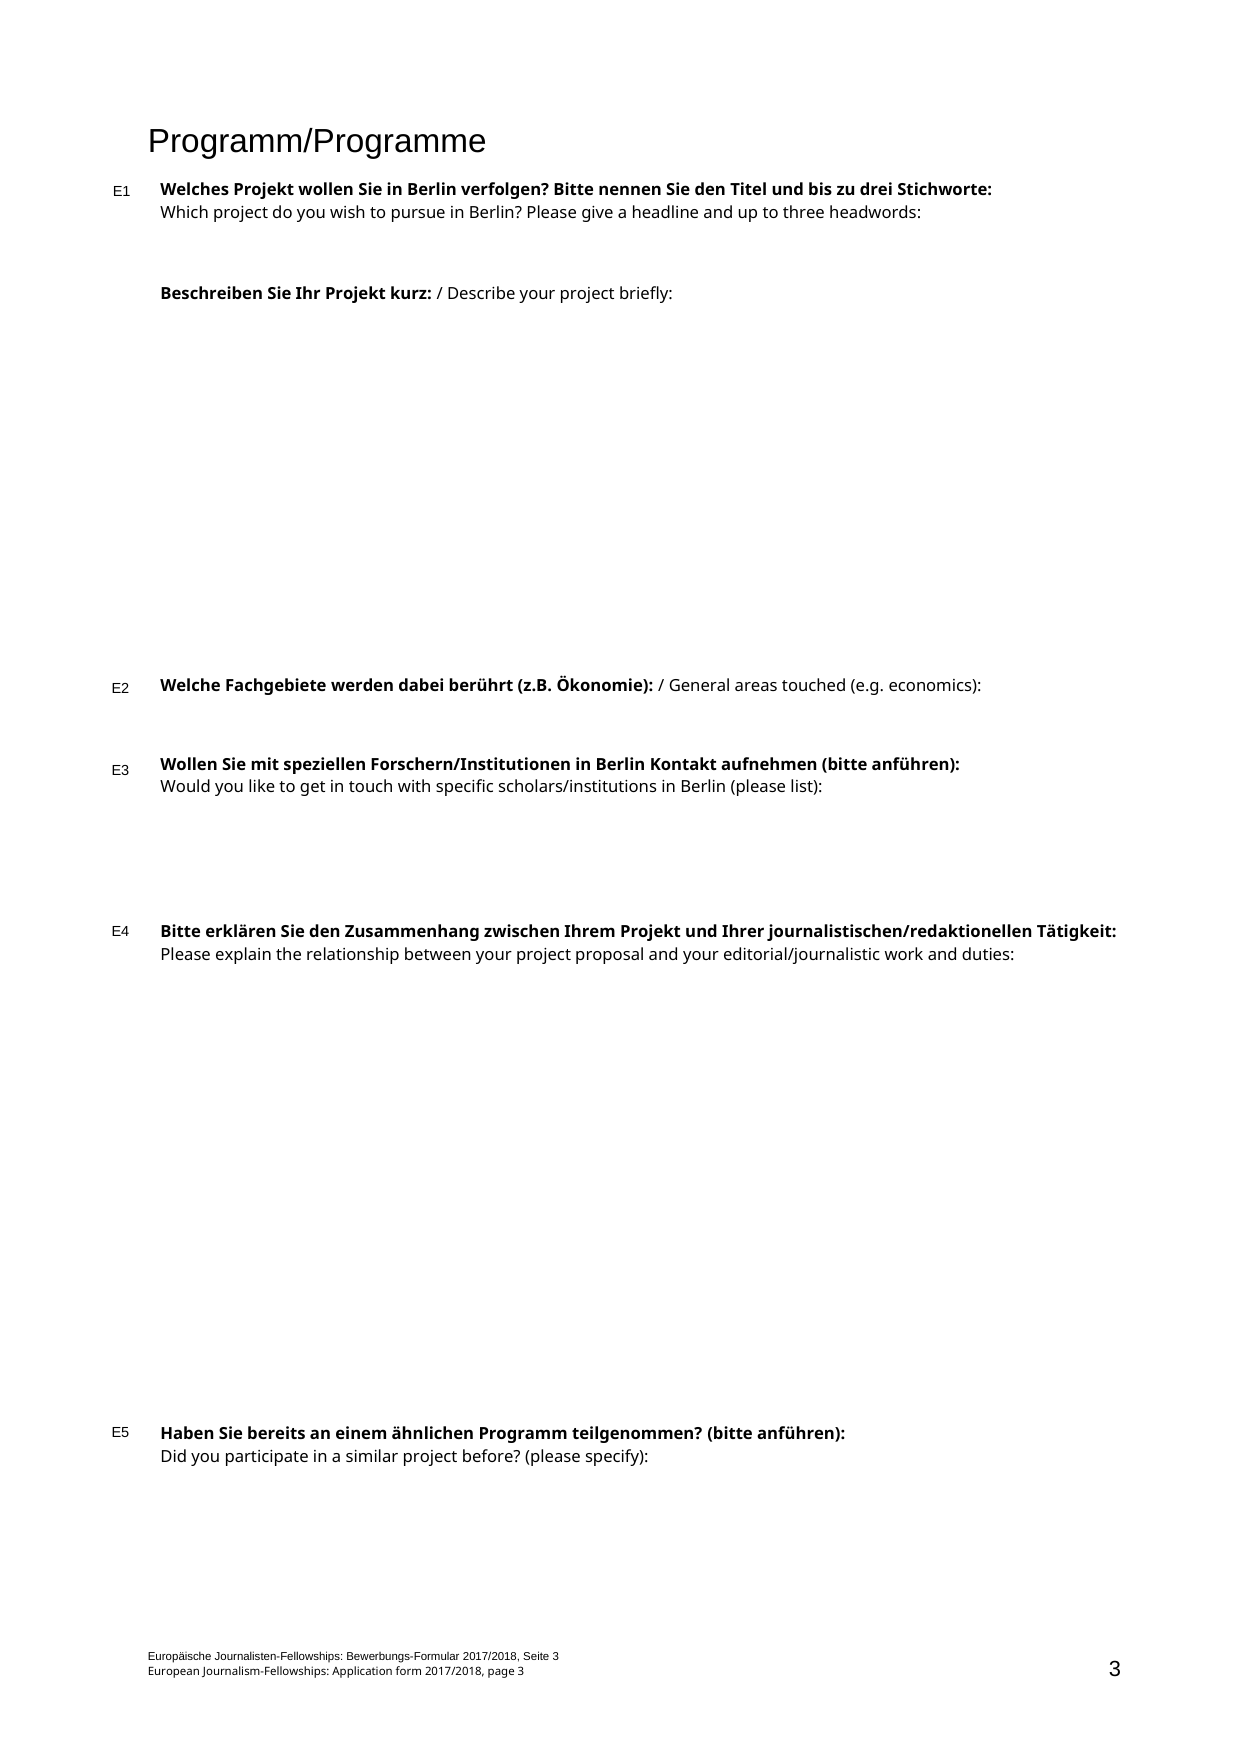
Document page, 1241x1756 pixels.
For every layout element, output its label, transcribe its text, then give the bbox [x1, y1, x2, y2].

text Which project do you wish to pursue in Berlin? Please give a headline and up to three headwords: [160, 201, 1082, 223]
text Haben Sie bereits an einem ähnlichen Programm teilgenommen? (bitte anführen): [160, 1422, 917, 1444]
text Welches Projekt wollen Sie in Berlin verfolgen? Bitte nennen Sie den Titel und bis zu drei Stichworte: [160, 178, 1082, 201]
text 3 [1109, 1655, 1198, 1681]
text E2 [111, 679, 160, 696]
text Programm/Programme [148, 121, 639, 159]
text Wollen Sie mit speziellen Forschern/Institutionen in Berlin Kontakt aufnehmen (bitte anführen): [160, 752, 1041, 775]
text Did you participate in a similar project before? (please specify): [160, 1444, 917, 1467]
text E4 [111, 922, 160, 939]
text E5 [111, 1424, 160, 1441]
text Would you like to get in touch with specific scholars/institutions in Berlin (please list): [160, 775, 1041, 798]
text Please explain the relationship between your project proposal and your editorial/journalistic work and duties: [160, 942, 1192, 965]
text Welche Fachgebiete werden dabei berührt (z.B. Ökonomie): / General areas touched (e.g. economics): [160, 673, 1042, 696]
text E1 [113, 183, 160, 199]
text Bitte erklären Sie den Zusammenhang zwischen Ihrem Projekt und Ihrer journalistischen/redaktionellen Tätigkeit: [160, 920, 1192, 942]
text Beschreiben Sie Ihr Projekt kurz: / Describe your project briefly: [160, 282, 749, 304]
text E3 [111, 762, 160, 779]
text Europäische Journalisten-Fellowships: Bewerbungs-Formular 2017/2018, Seite 3 [148, 1649, 682, 1663]
text European Journalism-Fellowships: Application form 2017/2018, page 3 [148, 1663, 682, 1678]
